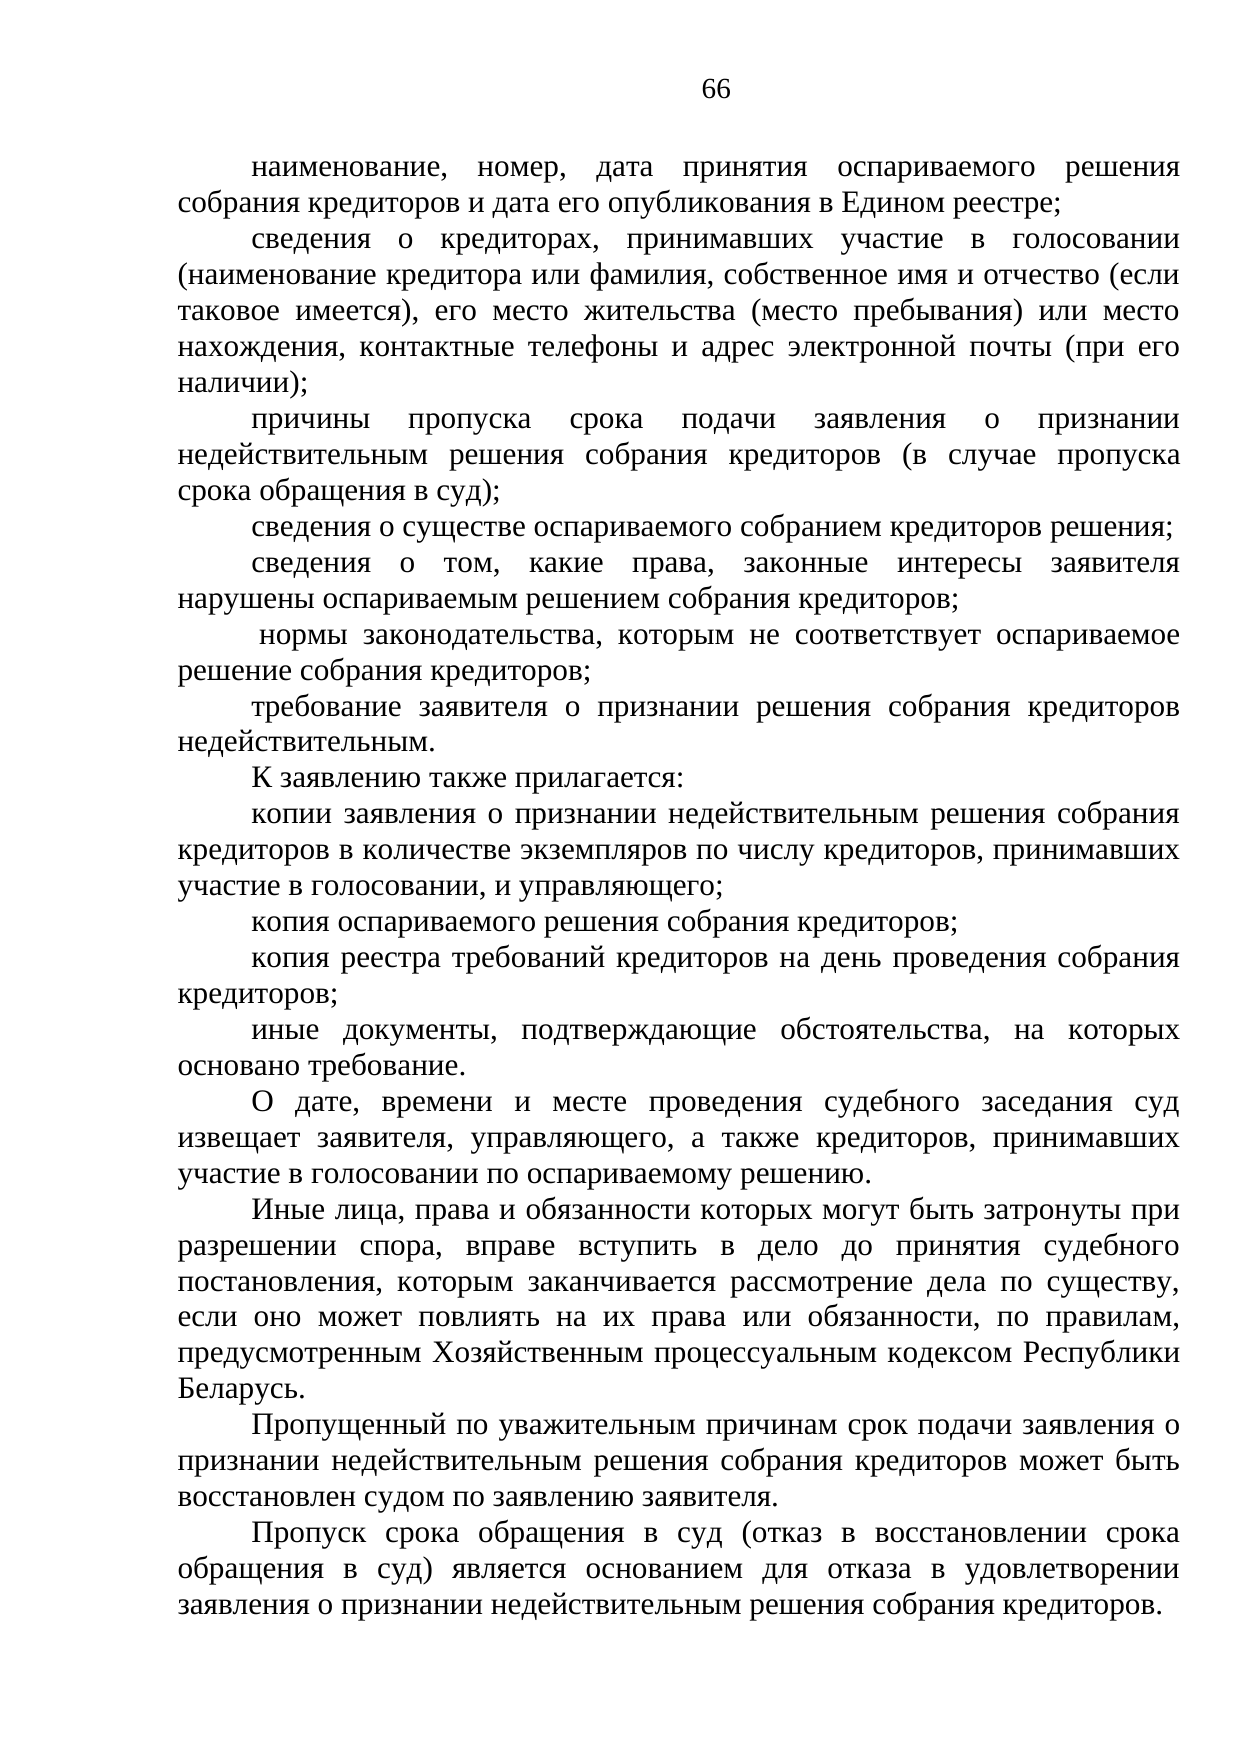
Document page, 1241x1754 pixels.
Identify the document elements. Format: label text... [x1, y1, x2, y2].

text О дате, времени и месте проведения судебного заседания суд извещает заявителя, управляющего, а также кредиторов, принимавших участие в голосовании по оспариваемому решению. [177, 1082, 1181, 1190]
text наименование, номер, дата принятия оспариваемого решения собрания кредиторов и дата его опубликования в Едином реестре; [177, 148, 1181, 219]
text Пропущенный по уважительным причинам срок подачи заявления о признании недействительным решения собрания кредиторов может быть восстановлен судом по заявлению заявителя. [177, 1406, 1181, 1513]
text сведения о существе оспариваемого собранием кредиторов решения; [177, 507, 1181, 543]
text нормы законодательства, которым не соответствует оспариваемое решение собрания кредиторов; [177, 615, 1181, 687]
text копии заявления о признании недействительным решения собрания кредиторов в количестве экземпляров по числу кредиторов, принимавших участие в голосовании, и управляющего; [177, 794, 1181, 902]
text копия оспариваемого решения собрания кредиторов; [177, 902, 1181, 938]
text Иные лица, права и обязанности которых могут быть затронуты при разрешении спора, вправе вступить в дело до принятия судебного постановления, которым заканчивается рассмотрение дела по существу, если оно может повлиять на их права или обязанности, по правилам, предусмотренным Хозяйственным процессуальным кодексом Республики Беларусь. [177, 1190, 1181, 1406]
text К заявлению также прилагается: [177, 759, 1181, 794]
text сведения о том, какие права, законные интересы заявителя нарушены оспариваемым решением собрания кредиторов; [177, 543, 1181, 615]
text причины пропуска срока подачи заявления о признании недействительным решения собрания кредиторов (в случае пропуска срока обращения в суд); [177, 399, 1181, 507]
text Пропуск срока обращения в суд (отказ в восстановлении срока обращения в суд) является основанием для отказа в удовлетворении заявления о признании недействительным решения собрания кредиторов. [177, 1513, 1181, 1621]
text требование заявителя о признании решения собрания кредиторов недействительным. [177, 687, 1181, 759]
text сведения о кредиторах, принимавших участие в голосовании (наименование кредитора или фамилия, собственное имя и отчество (если таковое имеется), его место жительства (место пребывания) или место нахождения, контактные телефоны и адрес электронной почты (при его наличии); [177, 219, 1181, 399]
text иные документы, подтверждающие обстоятельства, на которых основано требование. [177, 1010, 1181, 1082]
text копия реестра требований кредиторов на день проведения собрания кредиторов; [177, 938, 1181, 1010]
